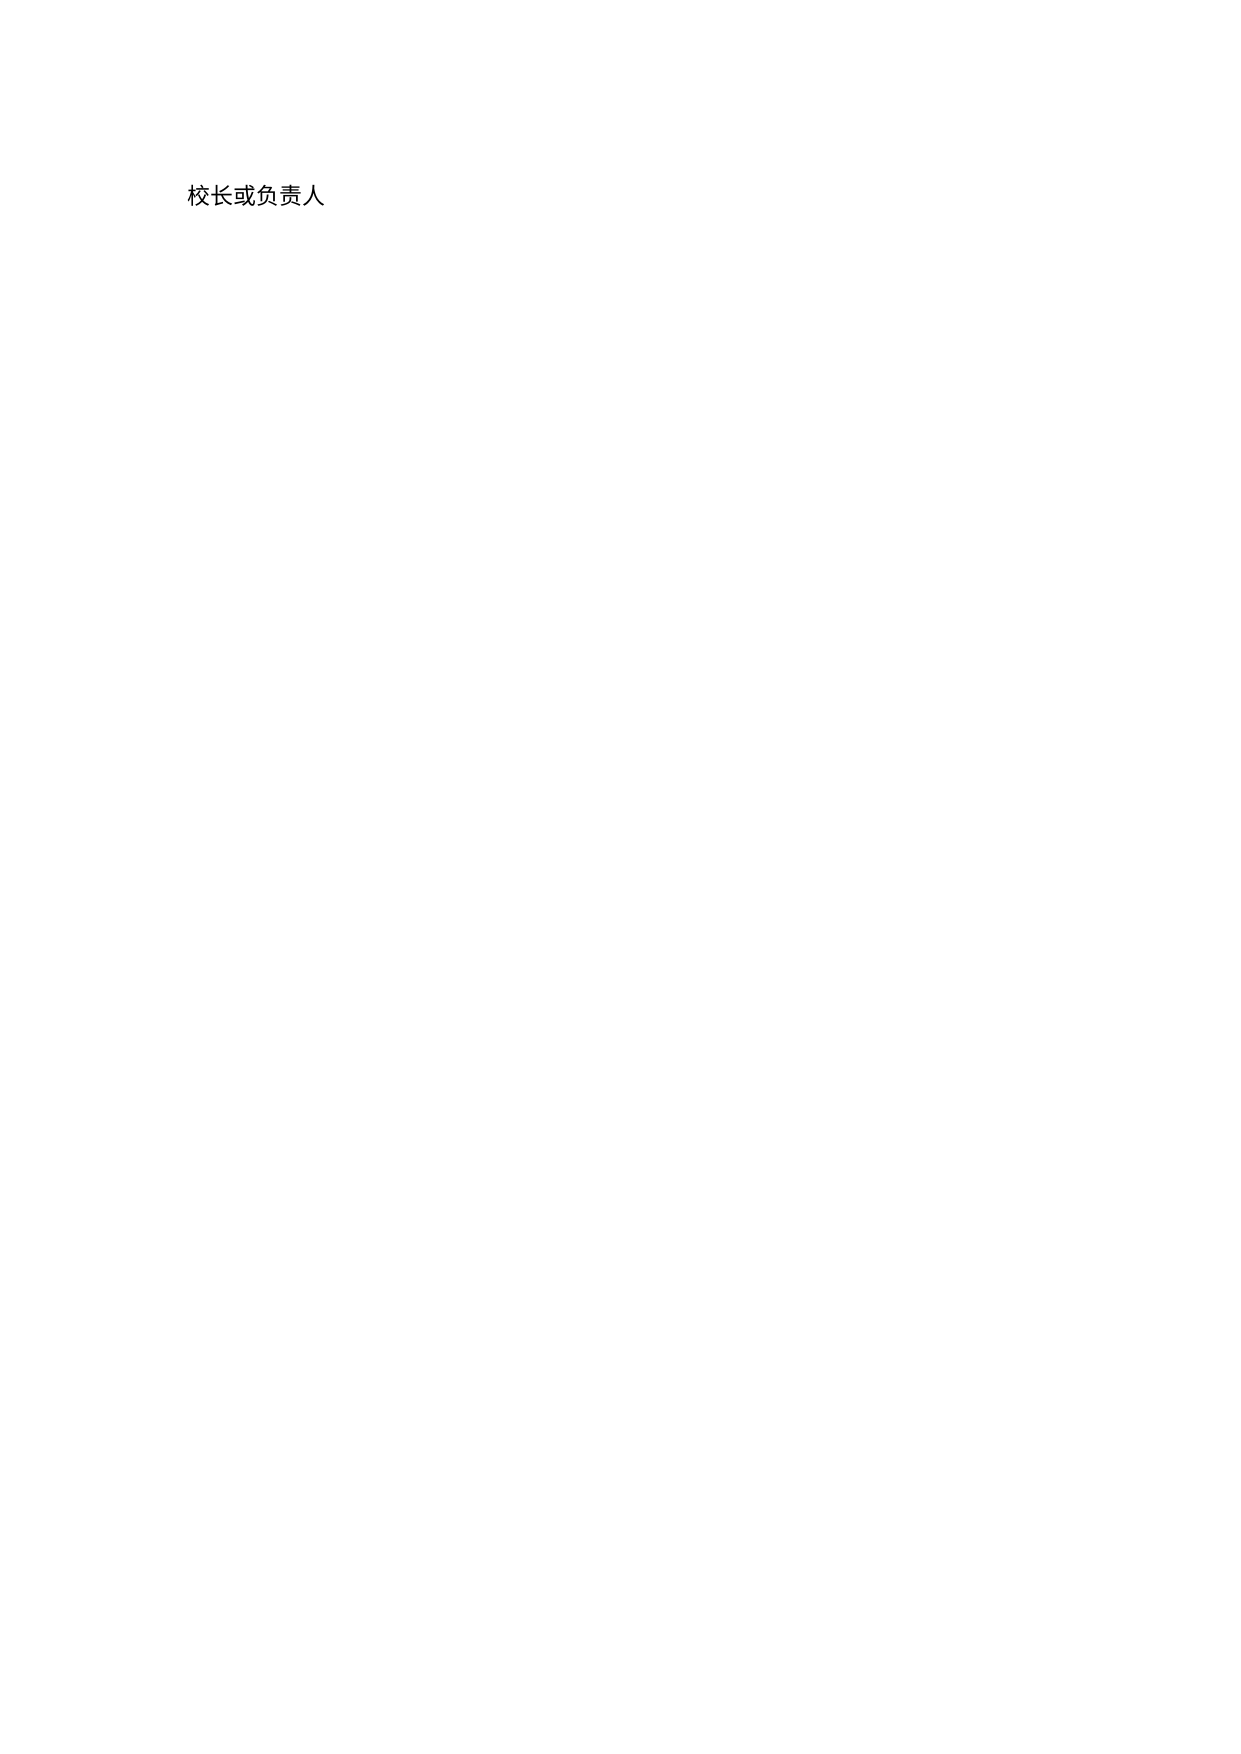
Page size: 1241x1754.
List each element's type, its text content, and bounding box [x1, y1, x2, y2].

subtitle 校长或负责人 [187, 162, 1053, 227]
